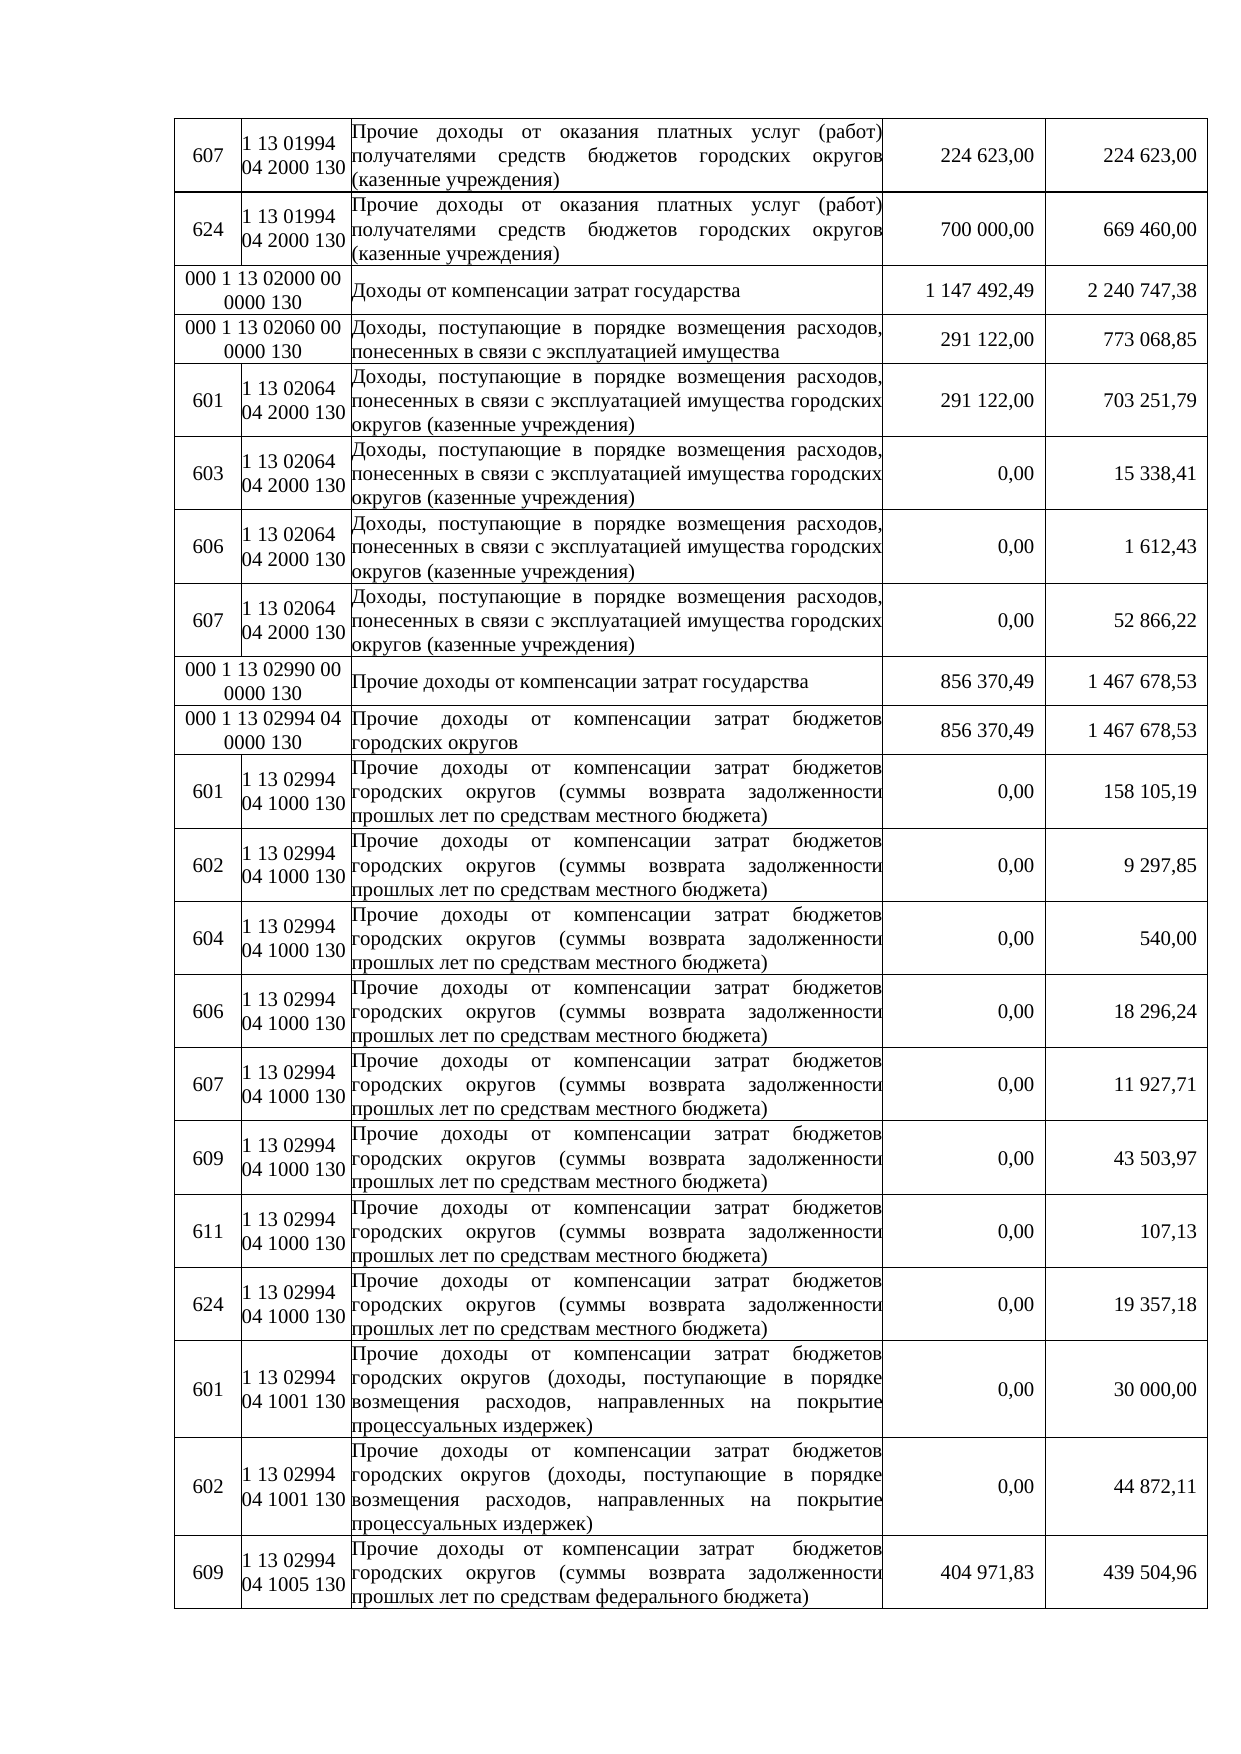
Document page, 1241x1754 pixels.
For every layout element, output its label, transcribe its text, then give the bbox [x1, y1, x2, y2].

table_cell 11 927,71 [1046, 1048, 1207, 1120]
table_cell 1 13 01994 04 2000 130 [242, 193, 351, 264]
table_cell 601 [175, 364, 241, 436]
table_cell 224 623,00 [1046, 119, 1207, 191]
table_cell 1 13 02994 04 1000 130 [242, 829, 351, 901]
table_cell 540,00 [1046, 902, 1207, 974]
table_cell Прочие доходы от компенсации затрат бюджетов городских округов (суммы возврата задолженности прошлых лет по средствам местного бюджета) [352, 1048, 882, 1120]
table_cell 44 872,11 [1046, 1438, 1207, 1534]
table_cell 0,00 [883, 975, 1045, 1047]
table_cell 1 147 492,49 [883, 266, 1045, 314]
table_cell 0,00 [883, 755, 1045, 827]
table_cell 0,00 [883, 1438, 1045, 1534]
table_cell 1 13 02994 04 1000 130 [242, 1121, 351, 1193]
table_cell 1 13 02994 04 1000 130 [242, 1195, 351, 1267]
table_cell 606 [175, 975, 241, 1047]
table_cell Доходы от компенсации затрат государства [352, 266, 882, 314]
table_cell 856 370,49 [883, 657, 1045, 705]
table_cell 1 13 02994 04 1005 130 [242, 1536, 351, 1608]
table_cell 404 971,83 [883, 1536, 1045, 1608]
table_cell 1 612,43 [1046, 510, 1207, 583]
table_cell 224 623,00 [883, 119, 1045, 191]
table_cell 1 13 02994 04 1001 130 [242, 1341, 351, 1437]
table_cell Прочие доходы от компенсации затрат бюджетов городских округов (доходы, поступающие в порядке возмещения расходов, направленных на покрытие процессуальных издержек) [352, 1438, 882, 1534]
table_cell 607 [175, 584, 241, 656]
table_cell 0,00 [883, 1195, 1045, 1267]
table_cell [242, 119, 351, 191]
table_cell 000 1 13 02990 00 0000 130 [175, 657, 351, 705]
table_cell Прочие доходы от компенсации затрат бюджетов городских округов (суммы возврата задолженности прошлых лет по средствам местного бюджета) [352, 1268, 882, 1340]
table_cell Доходы, поступающие в порядке возмещения расходов, понесенных в связи с эксплуатацией имущества городских округов (казенные учреждения) [352, 437, 882, 509]
table_cell 609 [175, 1121, 241, 1193]
table_cell 603 [175, 437, 241, 509]
table_cell Доходы, поступающие в порядке возмещения расходов, понесенных в связи с эксплуатацией имущества городских округов (казенные учреждения) [352, 364, 882, 436]
table_cell 624 [175, 1268, 241, 1340]
table_cell 624 [175, 193, 241, 264]
table_cell Доходы, поступающие в порядке возмещения расходов, понесенных в связи с эксплуатацией имущества городских округов (казенные учреждения) [352, 584, 882, 656]
table_cell 107,13 [1046, 1195, 1207, 1267]
table_cell Прочие доходы от компенсации затрат бюджетов городских округов (суммы возврата задолженности прошлых лет по средствам местного бюджета) [352, 829, 882, 901]
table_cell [352, 119, 882, 191]
table_cell 19 357,18 [1046, 1268, 1207, 1340]
table_cell 1 13 02064 04 2000 130 [242, 510, 351, 583]
table_cell 1 467 678,53 [1046, 657, 1207, 705]
table_cell 1 13 02994 04 1000 130 [242, 975, 351, 1047]
table_cell 30 000,00 [1046, 1341, 1207, 1437]
table_cell 0,00 [883, 902, 1045, 974]
table_cell 0,00 [883, 584, 1045, 656]
table_cell Прочие доходы от компенсации затрат государства [352, 657, 882, 705]
table_cell 1 13 02064 04 2000 130 [242, 584, 351, 656]
table_cell 601 [175, 1341, 241, 1437]
table_cell 52 866,22 [1046, 584, 1207, 656]
table_cell 607 [175, 119, 241, 191]
table_cell 703 251,79 [1046, 364, 1207, 436]
table_cell 2 240 747,38 [1046, 266, 1207, 314]
table_cell 1 13 02994 04 1000 130 [242, 1048, 351, 1120]
table_cell 000 1 13 02060 00 0000 130 [175, 315, 351, 363]
table_cell 604 [175, 902, 241, 974]
table_cell 000 1 13 02994 04 0000 130 [175, 706, 351, 754]
table_cell Прочие доходы от компенсации затрат бюджетов городских округов (суммы возврата задолженности прошлых лет по средствам местного бюджета) [352, 902, 882, 974]
table_cell 606 [175, 510, 241, 583]
table_cell 158 105,19 [1046, 755, 1207, 827]
table_cell 611 [175, 1195, 241, 1267]
table_cell Прочие доходы от компенсации затрат бюджетов городских округов (суммы возврата задолженности прошлых лет по средствам местного бюджета) [352, 1195, 882, 1267]
table_cell 602 [175, 829, 241, 901]
table_cell 0,00 [883, 1048, 1045, 1120]
table_cell Доходы, поступающие в порядке возмещения расходов, понесенных в связи с эксплуатацией имущества [352, 315, 882, 363]
table_cell 1 13 02994 04 1000 130 [242, 755, 351, 827]
table_cell 0,00 [883, 510, 1045, 583]
table_cell 9 297,85 [1046, 829, 1207, 901]
table_cell 1 13 02064 04 2000 130 [242, 364, 351, 436]
table_cell 1 467 678,53 [1046, 706, 1207, 754]
table_cell 609 [175, 1536, 241, 1608]
table_cell Прочие доходы от компенсации затрат бюджетов городских округов (суммы возврата задолженности прошлых лет по средствам местного бюджета) [352, 755, 882, 827]
table_cell 669 460,00 [1046, 193, 1207, 264]
table_cell 000 1 13 02000 00 0000 130 [175, 266, 351, 314]
table_cell 602 [175, 1438, 241, 1534]
table_cell 0,00 [883, 829, 1045, 901]
table_cell 0,00 [883, 1121, 1045, 1193]
table_cell 291 122,00 [883, 364, 1045, 436]
table_cell Прочие доходы от компенсации затрат бюджетов городских округов (доходы, поступающие в порядке возмещения расходов, направленных на покрытие процессуальных издержек) [352, 1341, 882, 1437]
table_cell 43 503,97 [1046, 1121, 1207, 1193]
table_cell Прочие доходы от компенсации затрат бюджетов городских округов (суммы возврата задолженности прошлых лет по средствам местного бюджета) [352, 975, 882, 1047]
table_cell Прочие доходы от оказания платных услуг (работ) получателями средств бюджетов городских округов (казенные учреждения) [352, 193, 882, 264]
table_cell 607 [175, 1048, 241, 1120]
table_cell 15 338,41 [1046, 437, 1207, 509]
table_cell Доходы, поступающие в порядке возмещения расходов, понесенных в связи с эксплуатацией имущества городских округов (казенные учреждения) [352, 510, 882, 583]
table_cell 601 [175, 755, 241, 827]
table_cell 18 296,24 [1046, 975, 1207, 1047]
table_cell 439 504,96 [1046, 1536, 1207, 1608]
table_cell Прочие доходы от компенсации затрат бюджетов городских округов [352, 706, 882, 754]
table_cell 1 13 02994 04 1001 130 [242, 1438, 351, 1534]
table_cell 291 122,00 [883, 315, 1045, 363]
table_cell 1 13 02994 04 1000 130 [242, 1268, 351, 1340]
table_cell Прочие доходы от компенсации затрат бюджетов городских округов (суммы возврата задолженности прошлых лет по средствам федерального бюджета) [352, 1536, 882, 1608]
table_cell Прочие доходы от компенсации затрат бюджетов городских округов (суммы возврата задолженности прошлых лет по средствам местного бюджета) [352, 1121, 882, 1193]
table_cell 0,00 [883, 1341, 1045, 1437]
table_cell 0,00 [883, 1268, 1045, 1340]
table_cell 773 068,85 [1046, 315, 1207, 363]
table_cell 856 370,49 [883, 706, 1045, 754]
table_cell 1 13 02994 04 1000 130 [242, 902, 351, 974]
table_cell 700 000,00 [883, 193, 1045, 264]
table_cell 1 13 02064 04 2000 130 [242, 437, 351, 509]
table_cell 0,00 [883, 437, 1045, 509]
